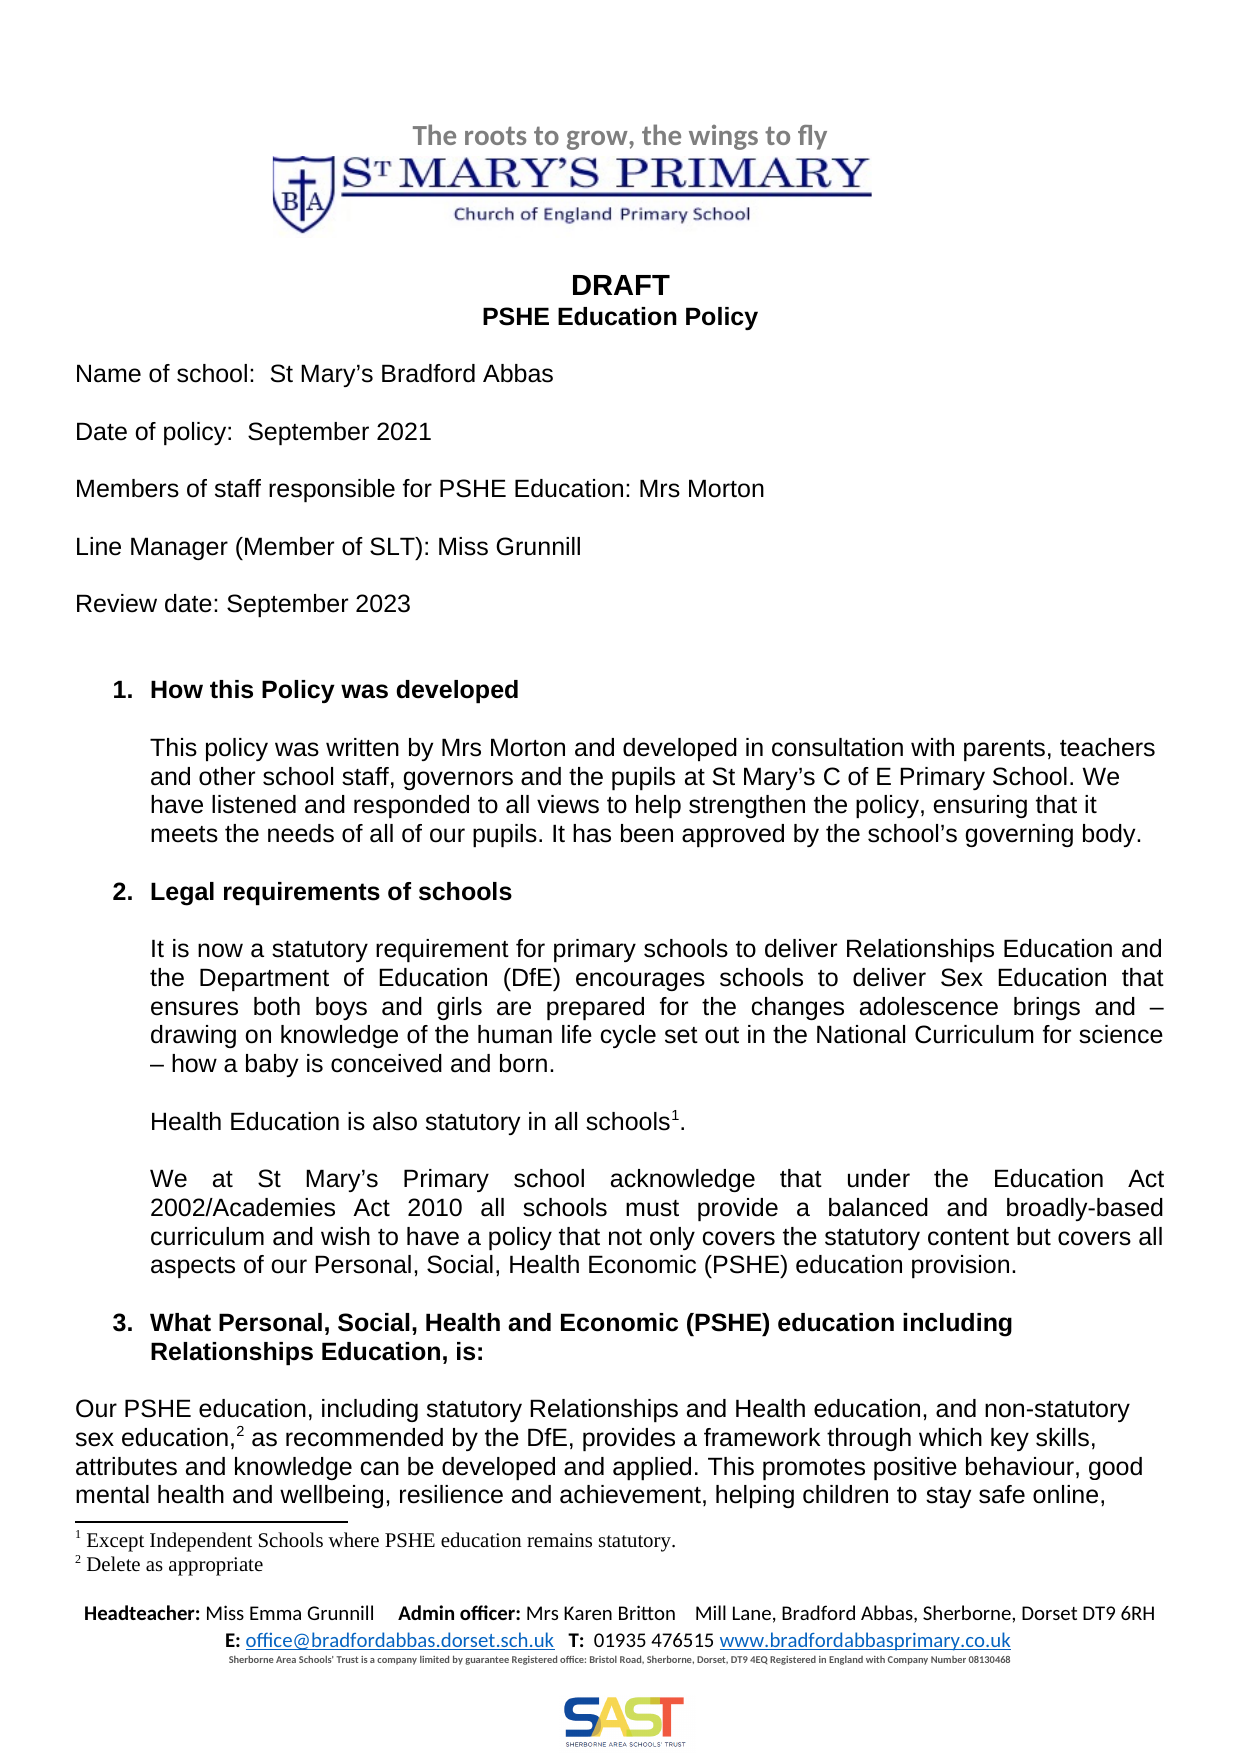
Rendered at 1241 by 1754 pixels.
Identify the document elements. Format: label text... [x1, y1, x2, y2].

text This policy was written by Mrs Morton and developed in consultation with parents, teachers and other school staff, governors and the pupils at St Mary’s C of E Primary School. We have listened and responded to all views to help strengthen the policy, ensuring that it meets the needs of all of our pupils. It has been approved by the school’s governing body. [150, 733, 1165, 848]
picture [271, 156, 871, 238]
text It is now a statutory requirement for primary schools to deliver Relationships Education and the Department of Education (DfE) encourages schools to deliver Sex Education that ensures both boys and girls are prepared for the changes adolescence brings and – drawing on knowledge of the human life cycle set out in the National Curriculum for science – how a baby is conceived and born. [150, 934, 1165, 1078]
list How this Policy was developed [112, 675, 1165, 704]
text We at St Mary’s Primary school acknowledge that under the Education Act 2002/Academies Act 2010 all schools must provide a balanced and broadly-based curriculum and wish to have a policy that not only covers the statutory content but covers all aspects of our Personal, Social, Health Economic (PSHE) education provision. [150, 1164, 1165, 1279]
text Date of policy: September 2021 [75, 417, 1165, 445]
picture [559, 1695, 697, 1753]
text The roots to grow, the wings to fly [75, 117, 1165, 153]
text Members of staff responsible for PSHE Education: Mrs Morton [75, 474, 1165, 503]
text Health Education is also statutory in all schools. [150, 1107, 1165, 1135]
text PSHE Education Policy [75, 302, 1165, 330]
list What Personal, Social, Health and Economic (PSHE) education including Relationships Education, is: [112, 1308, 1165, 1365]
text DRAFT [75, 268, 1165, 302]
text Line Manager (Member of SLT): Miss Grunnill [75, 532, 1165, 560]
text Name of school: St Mary’s Bradford Abbas [75, 359, 1165, 388]
text Review date: September 2023 [75, 589, 1165, 618]
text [75, 1394, 1165, 1509]
list Legal requirements of schools [112, 877, 1165, 905]
